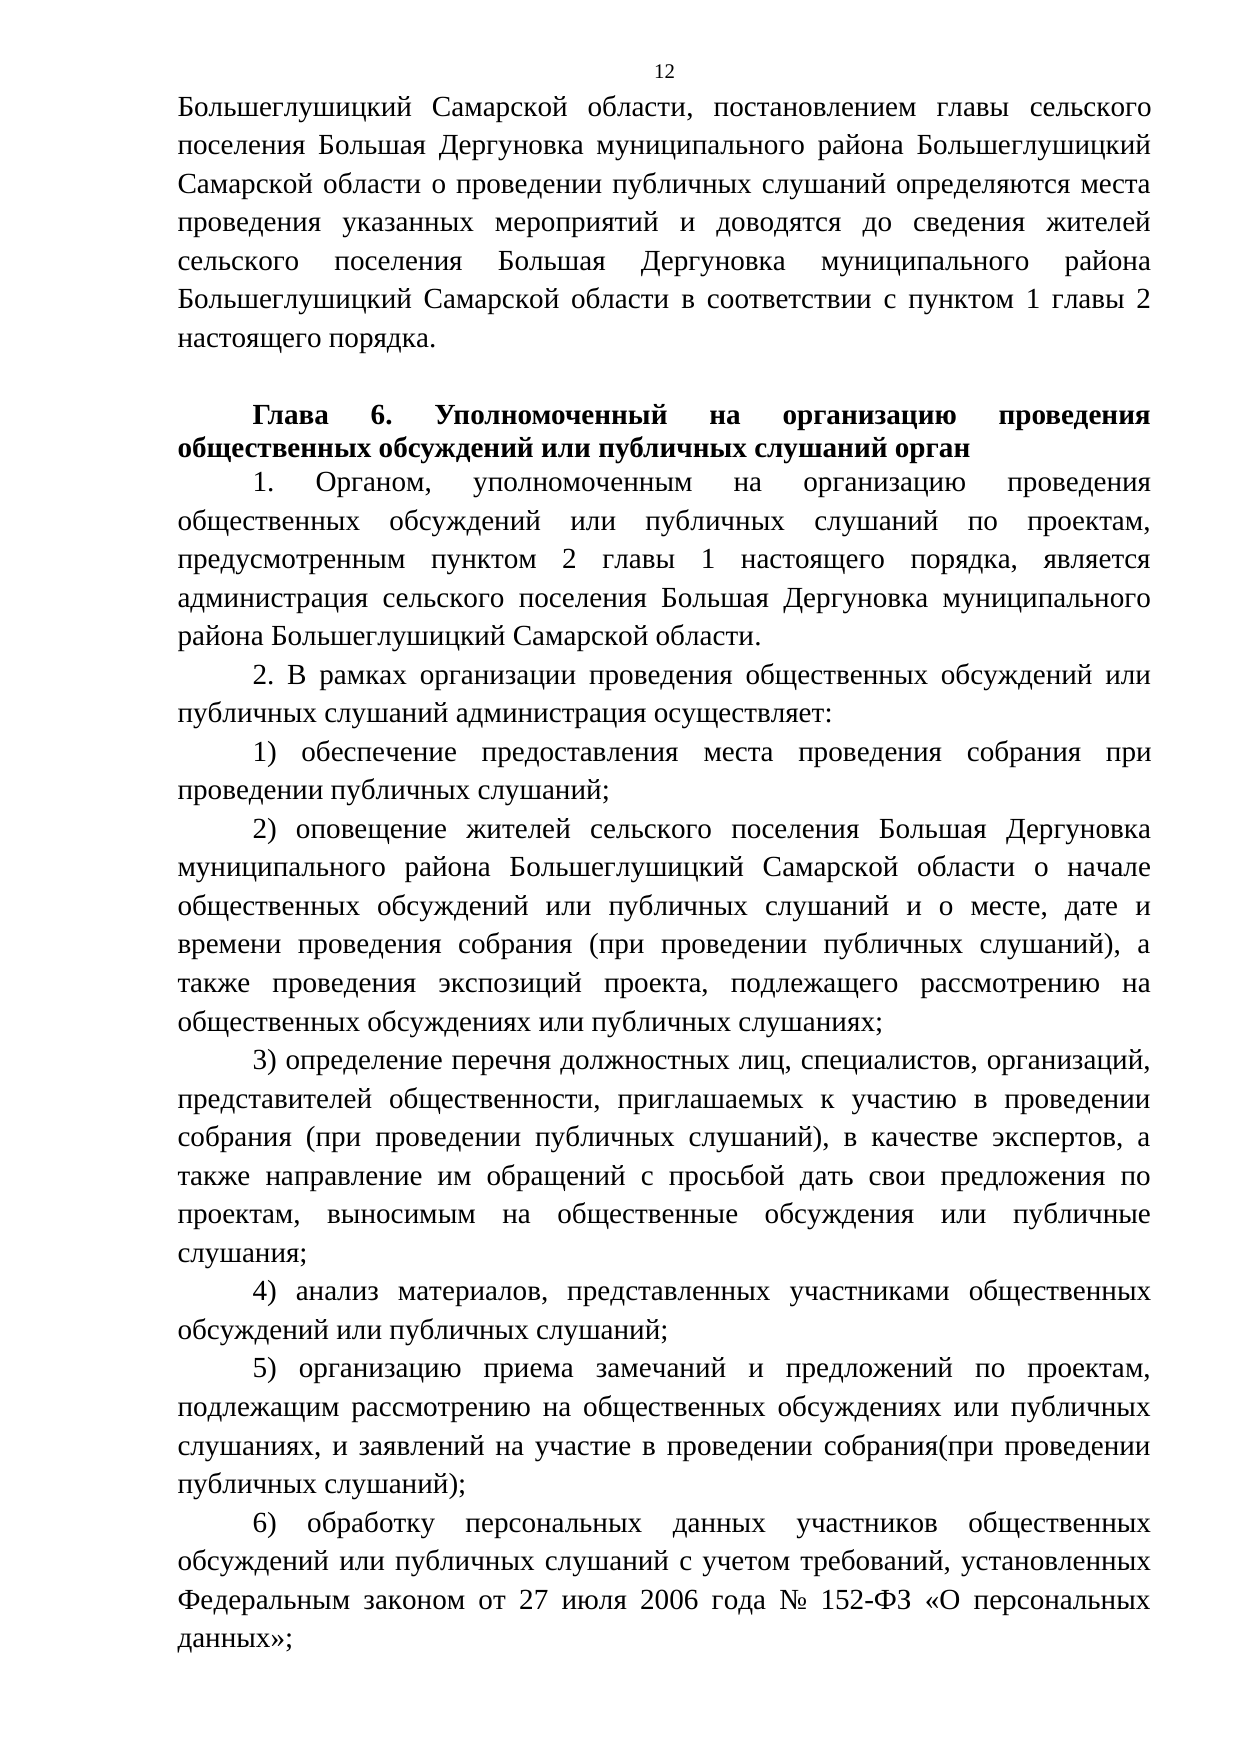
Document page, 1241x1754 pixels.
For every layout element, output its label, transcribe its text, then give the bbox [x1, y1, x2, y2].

text 1. Органом, уполномоченным на организацию проведения общественных обсуждений или публичных слушаний по проектам, предусмотренным пунктом 2 главы 1 настоящего порядка, является администрация сельского поселения Большая Дергуновка муниципального района Большеглушицкий Самарской области. [177, 464, 1152, 652]
text 3) определение перечня должностных лиц, специалистов, организаций, представителей общественности, приглашаемых к участию в проведении собрания (при проведении публичных слушаний), в качестве экспертов, а также направление им обращений с просьбой дать свои предложения по проектам, выносимым на общественные обсуждения или публичные слушания; [177, 1042, 1152, 1268]
text 4) анализ материалов, представленных участниками общественных обсуждений или публичных слушаний; [177, 1273, 1152, 1346]
text 2) оповещение жителей сельского поселения Большая Дергуновка муниципального района Большеглушицкий Самарской области о начале общественных обсуждений или публичных слушаний и о месте, дате и времени проведения собрания (при проведении публичных слушаний), а также проведения экспозиций проекта, подлежащего рассмотрению на общественных обсуждениях или публичных слушаниях; [177, 811, 1152, 1037]
text 1) обеспечение предоставления места проведения собрания при проведении публичных слушаний; [177, 734, 1152, 806]
subtitle Глава 6. Уполномоченный на организацию проведения общественных обсуждений или публичных слушаний орган [177, 397, 1152, 464]
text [177, 89, 1152, 353]
text 6) обработку персональных данных участников общественных обсуждений или публичных слушаний с учетом требований, установленных Федеральным законом от 27 июля 2006 года № 152-ФЗ «О персональных данных»; [177, 1505, 1152, 1654]
text 2. В рамках организации проведения общественных обсуждений или публичных слушаний администрация осуществляет: [177, 657, 1152, 729]
text 5) организацию приема замечаний и предложений по проектам, подлежащим рассмотрению на общественных обсуждениях или публичных слушаниях, и заявлений на участие в проведении собрания(при проведении публичных слушаний); [177, 1351, 1152, 1500]
